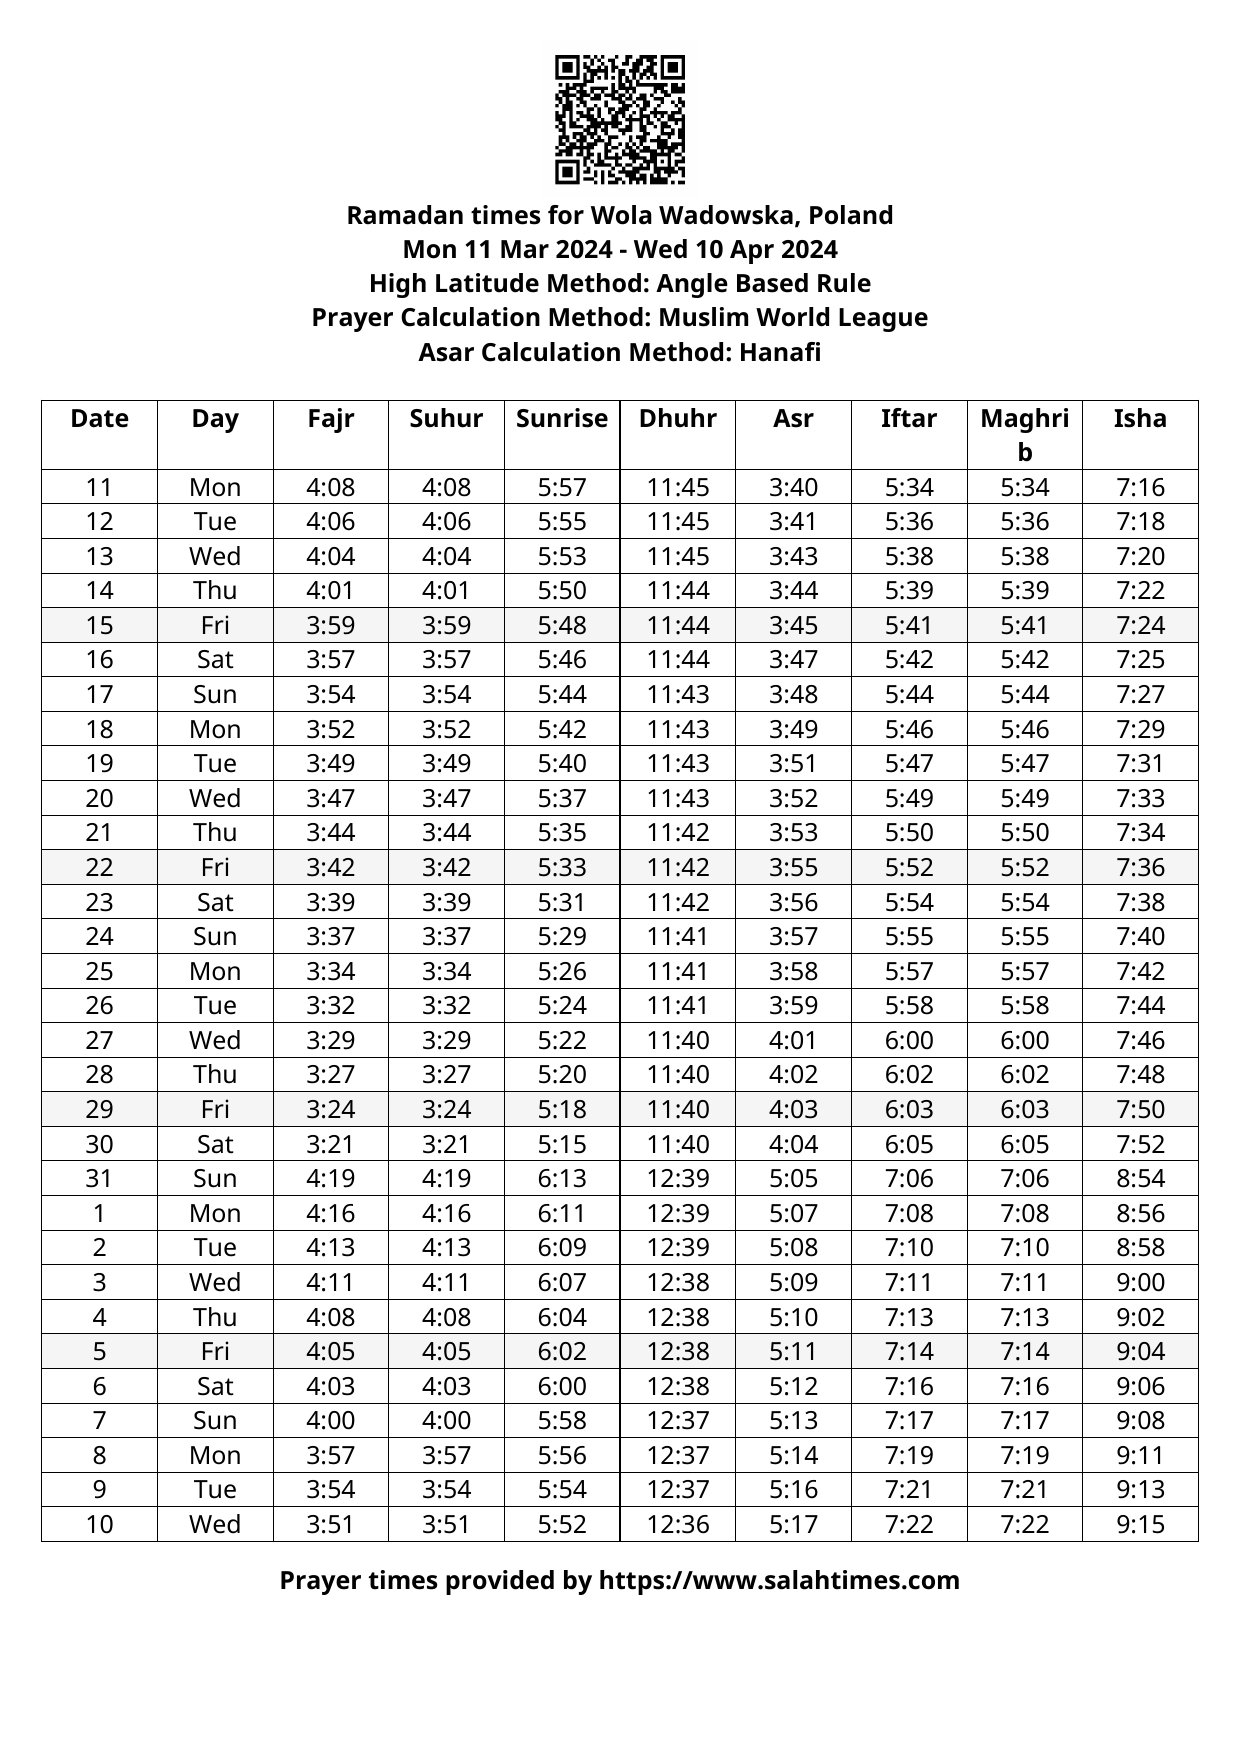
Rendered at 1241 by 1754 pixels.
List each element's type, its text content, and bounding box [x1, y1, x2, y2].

table_cell 11 [42, 470, 157, 503]
table_cell 3:32 [274, 989, 388, 1022]
table_cell 9:06 [1083, 1369, 1198, 1402]
table_cell 4:04 [736, 1127, 851, 1160]
table_cell Sun [158, 1161, 273, 1195]
table_cell 5:15 [505, 1127, 619, 1160]
table_cell 4:05 [274, 1334, 388, 1368]
table_cell 11:40 [621, 1092, 735, 1126]
table_cell 5:09 [736, 1265, 851, 1299]
table_cell 3:52 [736, 781, 851, 814]
table_cell Tue [158, 504, 273, 538]
table_cell 4:08 [274, 1300, 388, 1333]
table_cell 18 [42, 712, 157, 745]
table_cell Sat [158, 885, 273, 918]
table_cell 5:40 [505, 746, 619, 780]
table_cell 4:01 [389, 574, 504, 607]
table_cell 3:59 [389, 608, 504, 642]
table_cell 4:05 [389, 1334, 504, 1368]
table_cell 4:11 [274, 1265, 388, 1299]
table_cell 3:58 [736, 954, 851, 987]
table_cell 5:53 [505, 539, 619, 572]
table_cell 5:50 [505, 574, 619, 607]
table_cell Mon [158, 1196, 273, 1229]
table_cell 7:22 [852, 1507, 967, 1541]
table_cell 3:27 [274, 1058, 388, 1091]
table_cell Mon [158, 1438, 273, 1472]
table_cell 7:34 [1083, 816, 1198, 849]
table_cell 4:01 [274, 574, 388, 607]
table_cell 7:31 [1083, 746, 1198, 780]
table_cell 3:47 [389, 781, 504, 814]
table_cell 7:13 [968, 1300, 1082, 1333]
table_cell 7:25 [1083, 643, 1198, 676]
table_header Iftar [852, 401, 967, 469]
table_cell 7:44 [1083, 989, 1198, 1022]
table_cell 7:52 [1083, 1127, 1198, 1160]
table_cell 5:55 [505, 504, 619, 538]
table_cell 7:11 [852, 1265, 967, 1299]
table_cell 7:20 [1083, 539, 1198, 572]
table_cell 5:20 [505, 1058, 619, 1091]
table_cell Thu [158, 574, 273, 607]
table_cell 6:07 [505, 1265, 619, 1299]
table_cell 7:16 [852, 1369, 967, 1402]
table_cell 3:49 [274, 746, 388, 780]
table_cell 5:48 [505, 608, 619, 642]
table_cell 6:13 [505, 1161, 619, 1195]
text High Latitude Method: Angle Based Rule [42, 266, 1198, 300]
table_cell 12:37 [621, 1438, 735, 1472]
table_cell 5:46 [505, 643, 619, 676]
table_cell 5:26 [505, 954, 619, 987]
table_cell 7:18 [1083, 504, 1198, 538]
table_cell Sat [158, 643, 273, 676]
table_cell 11:40 [621, 1127, 735, 1160]
table_cell 7:13 [852, 1300, 967, 1333]
table_cell 5:56 [505, 1438, 619, 1472]
table_cell 5:11 [736, 1334, 851, 1368]
table_cell 5:54 [968, 885, 1082, 918]
table_cell 3:37 [274, 919, 388, 953]
table_cell 5:35 [505, 816, 619, 849]
table_cell 8 [42, 1438, 157, 1472]
table_cell Sun [158, 919, 273, 953]
table_cell 7:33 [1083, 781, 1198, 814]
text Mon 11 Mar 2024 - Wed 10 Apr 2024 [42, 232, 1198, 266]
text Asar Calculation Method: Hanafi [42, 334, 1198, 368]
table_cell 7 [42, 1404, 157, 1437]
table_cell Wed [158, 1507, 273, 1541]
table_cell 3:21 [274, 1127, 388, 1160]
table_cell 3:51 [736, 746, 851, 780]
table_cell 4:06 [274, 504, 388, 538]
table_cell 11:41 [621, 989, 735, 1022]
table_cell 6:02 [968, 1058, 1082, 1091]
table_cell Sat [158, 1127, 273, 1160]
table_cell 7:38 [1083, 885, 1198, 918]
table_cell 5:36 [852, 504, 967, 538]
table_cell 11:42 [621, 816, 735, 849]
table_cell 9:00 [1083, 1265, 1198, 1299]
table_cell 7:08 [852, 1196, 967, 1229]
table_cell Wed [158, 539, 273, 572]
table_cell 5:39 [852, 574, 967, 607]
table_cell 5:24 [505, 989, 619, 1022]
table_cell 5:44 [852, 677, 967, 711]
table_cell 5:22 [505, 1023, 619, 1057]
table_cell 5:17 [736, 1507, 851, 1541]
table_cell 7:50 [1083, 1092, 1198, 1126]
table_cell Mon [158, 712, 273, 745]
table_cell 5:52 [852, 850, 967, 884]
table_cell 7:46 [1083, 1023, 1198, 1057]
table_cell 3:54 [274, 677, 388, 711]
table_cell 4:16 [274, 1196, 388, 1229]
table_cell 3:54 [274, 1473, 388, 1506]
table_cell Thu [158, 1300, 273, 1333]
table_cell 4:19 [274, 1161, 388, 1195]
table_cell 5:31 [505, 885, 619, 918]
table_cell 11:40 [621, 1058, 735, 1091]
table_cell 5:10 [736, 1300, 851, 1333]
table_cell 5 [42, 1334, 157, 1368]
table_cell 9:08 [1083, 1404, 1198, 1437]
table_cell 5:39 [968, 574, 1082, 607]
table_cell 9:04 [1083, 1334, 1198, 1368]
table_cell 7:10 [968, 1231, 1082, 1264]
table_cell 4:01 [736, 1023, 851, 1057]
table_cell 27 [42, 1023, 157, 1057]
table_cell Mon [158, 470, 273, 503]
table_cell 29 [42, 1092, 157, 1126]
table_cell 17 [42, 677, 157, 711]
table_cell 3:41 [736, 504, 851, 538]
table_header Fajr [274, 401, 388, 469]
table_cell 3:21 [389, 1127, 504, 1160]
table_cell 4:03 [274, 1369, 388, 1402]
table_cell 8:56 [1083, 1196, 1198, 1229]
table_cell 6:00 [968, 1023, 1082, 1057]
table_cell 4:08 [389, 470, 504, 503]
table_cell 5:57 [505, 470, 619, 503]
table_cell 3:51 [274, 1507, 388, 1541]
table_cell 3:44 [389, 816, 504, 849]
table_cell 9 [42, 1473, 157, 1506]
table_cell 6:00 [852, 1023, 967, 1057]
table_cell 9:11 [1083, 1438, 1198, 1472]
table_cell Fri [158, 850, 273, 884]
table_cell 5:16 [736, 1473, 851, 1506]
table_cell 4:04 [274, 539, 388, 572]
table_cell 5:50 [852, 816, 967, 849]
table_cell 4:13 [274, 1231, 388, 1264]
table_cell 6:11 [505, 1196, 619, 1229]
table_cell 30 [42, 1127, 157, 1160]
table_cell 5:49 [852, 781, 967, 814]
table_cell 3:45 [736, 608, 851, 642]
table_cell 11:41 [621, 919, 735, 953]
table_cell 7:19 [968, 1438, 1082, 1472]
table_cell 4:19 [389, 1161, 504, 1195]
table_cell 12:38 [621, 1369, 735, 1402]
table_cell 5:13 [736, 1404, 851, 1437]
table_cell 11:42 [621, 885, 735, 918]
table_cell 7:40 [1083, 919, 1198, 953]
table_cell 3:57 [274, 643, 388, 676]
table_cell 7:21 [968, 1473, 1082, 1506]
table_cell 4:13 [389, 1231, 504, 1264]
table_cell 7:22 [1083, 574, 1198, 607]
table_cell 20 [42, 781, 157, 814]
table_cell 12:36 [621, 1507, 735, 1541]
table_cell 11:42 [621, 850, 735, 884]
table_cell 7:36 [1083, 850, 1198, 884]
table_cell Mon [158, 954, 273, 987]
table_cell 28 [42, 1058, 157, 1091]
table_cell 11:43 [621, 712, 735, 745]
table_cell 7:10 [852, 1231, 967, 1264]
table_cell 4:00 [274, 1404, 388, 1437]
table_cell 7:27 [1083, 677, 1198, 711]
table_cell 3:39 [389, 885, 504, 918]
table_cell 3:29 [389, 1023, 504, 1057]
table_cell 4:02 [736, 1058, 851, 1091]
table_header Maghrib [968, 401, 1082, 469]
table_cell 7:42 [1083, 954, 1198, 987]
table_cell 5:58 [852, 989, 967, 1022]
table_cell 3:32 [389, 989, 504, 1022]
table_cell 25 [42, 954, 157, 987]
table_cell 6:02 [505, 1334, 619, 1368]
table_cell Sun [158, 1404, 273, 1437]
table_cell 3:56 [736, 885, 851, 918]
table_cell Tue [158, 746, 273, 780]
table_cell 2 [42, 1231, 157, 1264]
table_cell 3:40 [736, 470, 851, 503]
table_cell 5:41 [852, 608, 967, 642]
table_cell Wed [158, 781, 273, 814]
table_cell 11:43 [621, 746, 735, 780]
table_cell 5:57 [968, 954, 1082, 987]
picture [542, 41, 699, 198]
table_cell 6:04 [505, 1300, 619, 1333]
table_cell 4:03 [389, 1369, 504, 1402]
table_cell 3:59 [274, 608, 388, 642]
table_cell 5:42 [852, 643, 967, 676]
table_cell 3:34 [389, 954, 504, 987]
table_cell 3:39 [274, 885, 388, 918]
text Prayer Calculation Method: Muslim World League [42, 300, 1198, 334]
table_cell 24 [42, 919, 157, 953]
table_cell 8:54 [1083, 1161, 1198, 1195]
table_cell 5:58 [968, 989, 1082, 1022]
table_cell 3:49 [389, 746, 504, 780]
table_cell 7:14 [852, 1334, 967, 1368]
table_cell Wed [158, 1023, 273, 1057]
table_cell 3:43 [736, 539, 851, 572]
table_cell 5:46 [852, 712, 967, 745]
table_cell 3 [42, 1265, 157, 1299]
table_header Isha [1083, 401, 1198, 469]
table_cell 3:57 [389, 1438, 504, 1472]
table_cell 3:24 [389, 1092, 504, 1126]
table_cell 5:58 [505, 1404, 619, 1437]
table_cell 6:09 [505, 1231, 619, 1264]
table_cell 5:55 [852, 919, 967, 953]
table_cell 6:03 [852, 1092, 967, 1126]
table_cell 7:21 [852, 1473, 967, 1506]
table_cell 12:38 [621, 1300, 735, 1333]
table_cell 3:52 [389, 712, 504, 745]
table_cell 3:48 [736, 677, 851, 711]
table_cell 5:44 [968, 677, 1082, 711]
table_cell 3:44 [736, 574, 851, 607]
table_cell 5:14 [736, 1438, 851, 1472]
table_cell 5:42 [968, 643, 1082, 676]
table_cell 23 [42, 885, 157, 918]
table_cell 12:37 [621, 1404, 735, 1437]
table_cell 5:41 [968, 608, 1082, 642]
table_cell 5:55 [968, 919, 1082, 953]
table_cell 7:16 [968, 1369, 1082, 1402]
table_cell 3:42 [389, 850, 504, 884]
table_cell 6:03 [968, 1092, 1082, 1126]
table_cell 3:37 [389, 919, 504, 953]
table_cell 12:38 [621, 1265, 735, 1299]
table_header Suhur [389, 401, 504, 469]
table_cell 1 [42, 1196, 157, 1229]
table_cell 5:07 [736, 1196, 851, 1229]
table_cell 4 [42, 1300, 157, 1333]
table_cell 12:39 [621, 1231, 735, 1264]
table_cell 3:47 [274, 781, 388, 814]
table_cell 5:33 [505, 850, 619, 884]
table_cell Tue [158, 1473, 273, 1506]
table_cell 7:06 [968, 1161, 1082, 1195]
table_cell 12 [42, 504, 157, 538]
table_cell 11:41 [621, 954, 735, 987]
table_cell 3:57 [274, 1438, 388, 1472]
table_cell 3:42 [274, 850, 388, 884]
table_header Asr [736, 401, 851, 469]
table_cell 3:54 [389, 1473, 504, 1506]
text Ramadan times for Wola Wadowska, Poland [42, 198, 1198, 232]
table_cell Thu [158, 1058, 273, 1091]
table_cell 7:29 [1083, 712, 1198, 745]
table_cell 5:37 [505, 781, 619, 814]
table_cell 7:06 [852, 1161, 967, 1195]
table_cell 5:42 [505, 712, 619, 745]
table_cell 7:17 [968, 1404, 1082, 1437]
table_cell 3:47 [736, 643, 851, 676]
table_cell 7:08 [968, 1196, 1082, 1229]
table_cell 5:49 [968, 781, 1082, 814]
table_cell 12:38 [621, 1334, 735, 1368]
table_cell 8:58 [1083, 1231, 1198, 1264]
table_cell 5:52 [505, 1507, 619, 1541]
table_cell 11:45 [621, 539, 735, 572]
table_cell 4:08 [389, 1300, 504, 1333]
table_cell 7:19 [852, 1438, 967, 1472]
table_cell 11:45 [621, 504, 735, 538]
table_cell 6:02 [852, 1058, 967, 1091]
table_cell 12:39 [621, 1196, 735, 1229]
table_cell 6 [42, 1369, 157, 1402]
table_cell 3:59 [736, 989, 851, 1022]
table_cell 3:34 [274, 954, 388, 987]
table_cell 7:16 [1083, 470, 1198, 503]
table_cell 12:39 [621, 1161, 735, 1195]
table_cell 5:05 [736, 1161, 851, 1195]
table_cell 5:52 [968, 850, 1082, 884]
table_cell 11:44 [621, 608, 735, 642]
table_cell 4:00 [389, 1404, 504, 1437]
table_cell 5:36 [968, 504, 1082, 538]
table_cell 7:48 [1083, 1058, 1198, 1091]
table_cell 3:53 [736, 816, 851, 849]
table_cell Thu [158, 816, 273, 849]
table_cell 22 [42, 850, 157, 884]
table_cell Sat [158, 1369, 273, 1402]
table_cell 7:14 [968, 1334, 1082, 1368]
table_cell 3:51 [389, 1507, 504, 1541]
table_cell 5:38 [852, 539, 967, 572]
table_cell 7:24 [1083, 608, 1198, 642]
table_cell Fri [158, 608, 273, 642]
table_cell 11:43 [621, 677, 735, 711]
table_cell 5:44 [505, 677, 619, 711]
table_cell 3:57 [389, 643, 504, 676]
table_cell 10 [42, 1507, 157, 1541]
table_cell 3:44 [274, 816, 388, 849]
table_cell 9:15 [1083, 1507, 1198, 1541]
table_cell 16 [42, 643, 157, 676]
table_cell 5:47 [968, 746, 1082, 780]
table_cell 6:05 [968, 1127, 1082, 1160]
table_cell 19 [42, 746, 157, 780]
table_cell 11:40 [621, 1023, 735, 1057]
table_cell 15 [42, 608, 157, 642]
table_cell 7:17 [852, 1404, 967, 1437]
table_cell 9:02 [1083, 1300, 1198, 1333]
table_cell 5:54 [505, 1473, 619, 1506]
table_cell 3:55 [736, 850, 851, 884]
table_cell 5:54 [852, 885, 967, 918]
table_cell 5:12 [736, 1369, 851, 1402]
table_cell 11:44 [621, 574, 735, 607]
table_cell 14 [42, 574, 157, 607]
table_cell 7:11 [968, 1265, 1082, 1299]
table_cell 4:06 [389, 504, 504, 538]
table_cell 9:13 [1083, 1473, 1198, 1506]
table_cell 3:49 [736, 712, 851, 745]
table_cell 5:38 [968, 539, 1082, 572]
table_cell 4:08 [274, 470, 388, 503]
table_cell 11:44 [621, 643, 735, 676]
table_cell 5:46 [968, 712, 1082, 745]
table_cell 3:29 [274, 1023, 388, 1057]
table_header Sunrise [505, 401, 619, 469]
table_cell 5:18 [505, 1092, 619, 1126]
table_cell 4:03 [736, 1092, 851, 1126]
table_cell 11:43 [621, 781, 735, 814]
table_cell Tue [158, 1231, 273, 1264]
table_cell 3:27 [389, 1058, 504, 1091]
table_cell 3:52 [274, 712, 388, 745]
table_cell 5:50 [968, 816, 1082, 849]
table_cell Fri [158, 1092, 273, 1126]
text Prayer times provided by https://www.salahtimes.com [42, 1563, 1198, 1597]
table_cell 7:22 [968, 1507, 1082, 1541]
table_cell 5:34 [852, 470, 967, 503]
table_cell 3:24 [274, 1092, 388, 1126]
table_cell 5:57 [852, 954, 967, 987]
table_cell 26 [42, 989, 157, 1022]
table_cell 31 [42, 1161, 157, 1195]
table_cell 4:04 [389, 539, 504, 572]
table_cell 5:34 [968, 470, 1082, 503]
table_cell 6:00 [505, 1369, 619, 1402]
table_cell 13 [42, 539, 157, 572]
table_cell Wed [158, 1265, 273, 1299]
table_cell 3:54 [389, 677, 504, 711]
table_cell Fri [158, 1334, 273, 1368]
table_cell 11:45 [621, 470, 735, 503]
table_cell Sun [158, 677, 273, 711]
table_cell 5:29 [505, 919, 619, 953]
table_cell 6:05 [852, 1127, 967, 1160]
table_cell 21 [42, 816, 157, 849]
table_header Date [42, 401, 157, 469]
table_cell 5:47 [852, 746, 967, 780]
table_header Dhuhr [621, 401, 735, 469]
table_cell 4:16 [389, 1196, 504, 1229]
table_cell 12:37 [621, 1473, 735, 1506]
table_cell 4:11 [389, 1265, 504, 1299]
table_cell 3:57 [736, 919, 851, 953]
table_cell 5:08 [736, 1231, 851, 1264]
table_header Day [158, 401, 273, 469]
table_cell Tue [158, 989, 273, 1022]
